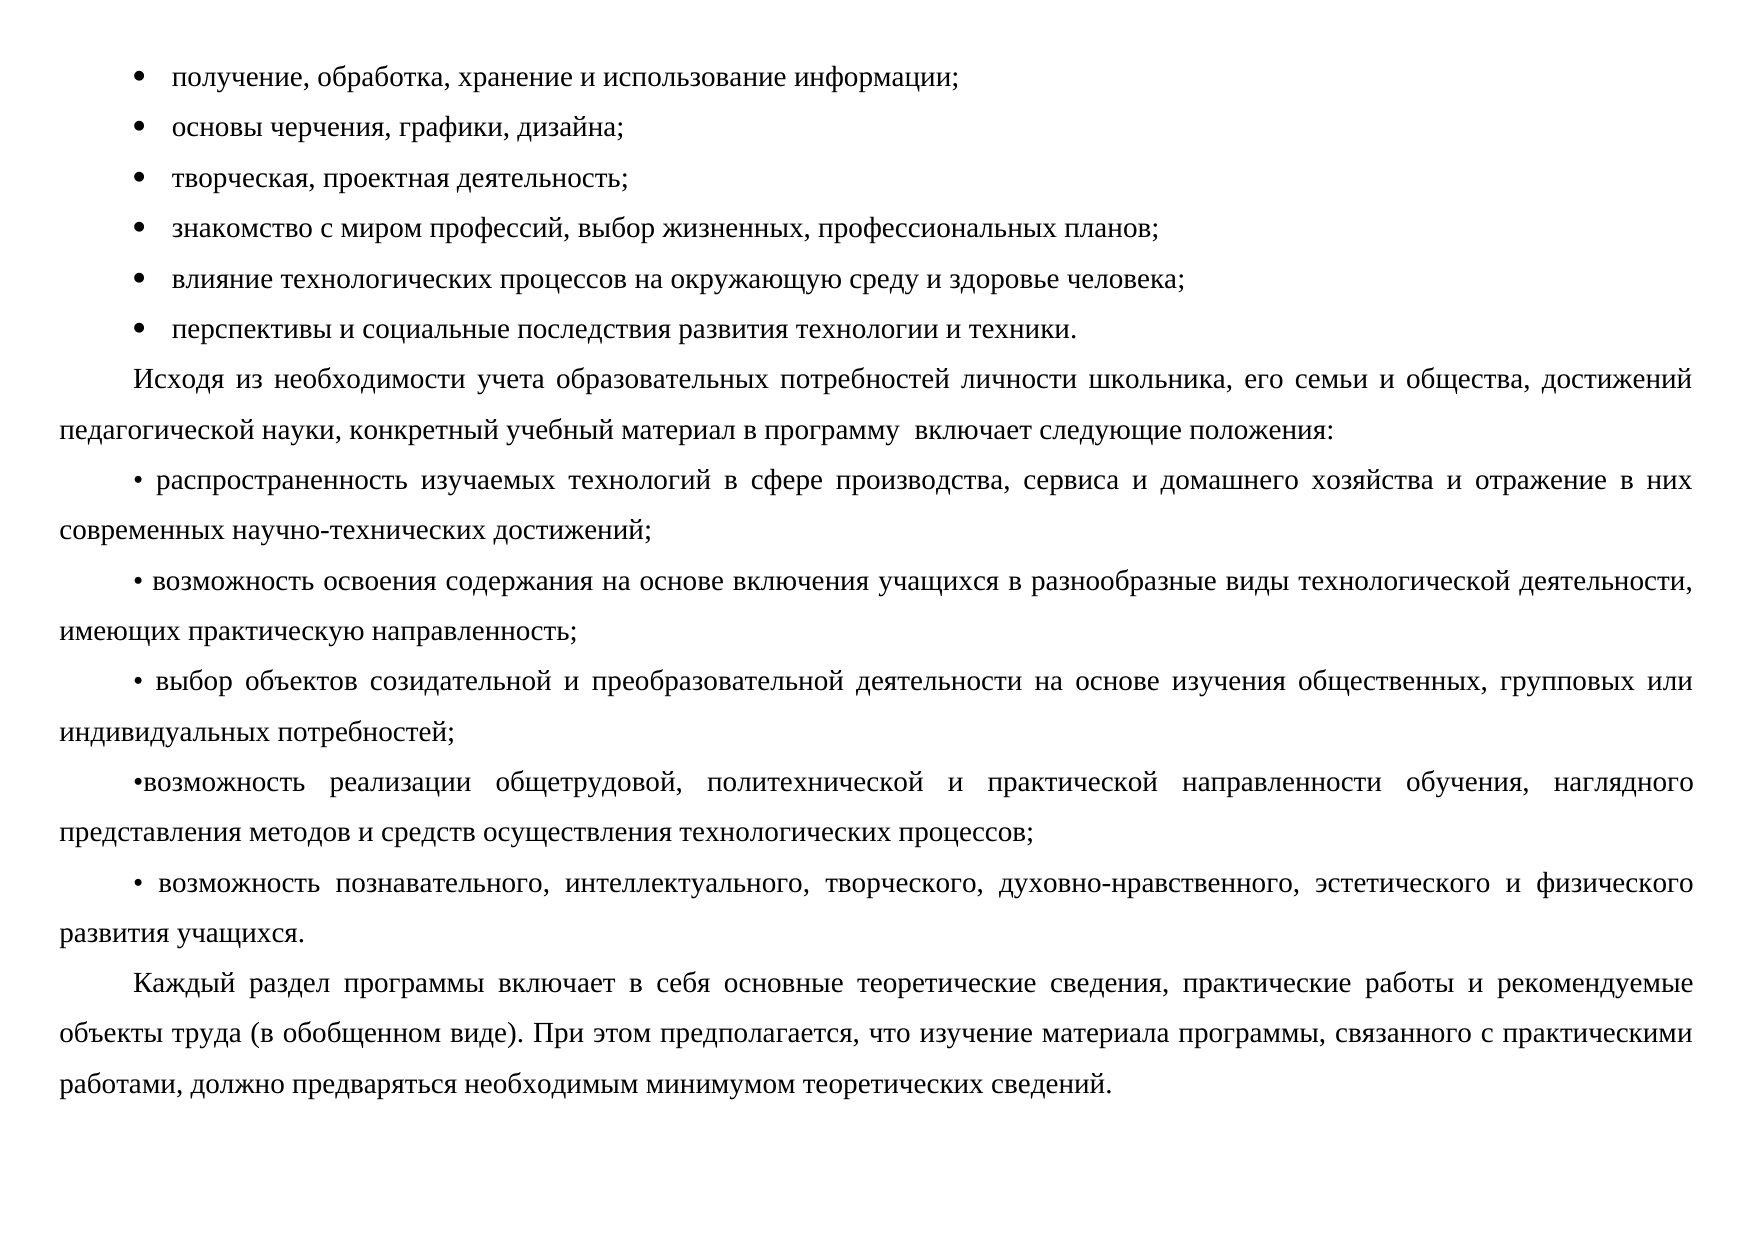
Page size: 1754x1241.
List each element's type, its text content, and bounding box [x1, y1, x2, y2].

list знакомство с миром профессий, выбор жизненных, профессиональных планов; [134, 210, 1695, 244]
list основы черчения, графики, дизайна; [134, 109, 1695, 143]
text Каждый раздел программы включает в себя основные теоретические сведения, практические работы и рекомендуемые объекты труда (в обобщенном виде). При этом предполагается, что изучение материала программы, связанного с практическими работами, должно предваряться необходимым минимумом теоретических сведений. [59, 965, 1695, 1099]
text Исходя из необходимости учета образовательных потребностей личности школьника, его семьи и общества, достижений педагогической науки, конкретный учебный материал в программу включает следующие положения: [59, 362, 1695, 445]
text •возможность реализации общетрудовой, политехнической и практической направленности обучения, наглядного представления методов и средств осуществления технологических процессов; [59, 764, 1695, 848]
list творческая, проектная деятельность; [134, 160, 1695, 193]
text • выбор объектов созидательной и преобразовательной деятельности на основе изучения общественных, групповых или индивидуальных потребностей; [59, 663, 1695, 747]
list получение, обработка, хранение и использование информации; [134, 59, 1695, 93]
list влияние технологических процессов на окружающую среду и здоровье человека; [134, 261, 1695, 294]
list перспективы и социальные последствия развития технологии и техники. [134, 311, 1695, 345]
text • возможность освоения содержания на основе включения учащихся в разнообразные виды технологической деятельности, имеющих практическую направленность; [59, 563, 1695, 647]
text • распространенность изучаемых технологий в сфере производства, сервиса и домашнего хозяйства и отражение в них современных научно-технических достижений; [59, 462, 1695, 546]
text • возможность познавательного, интеллектуального, творческого, духовно-нравственного, эстетического и физического развития учащихся. [59, 865, 1695, 948]
